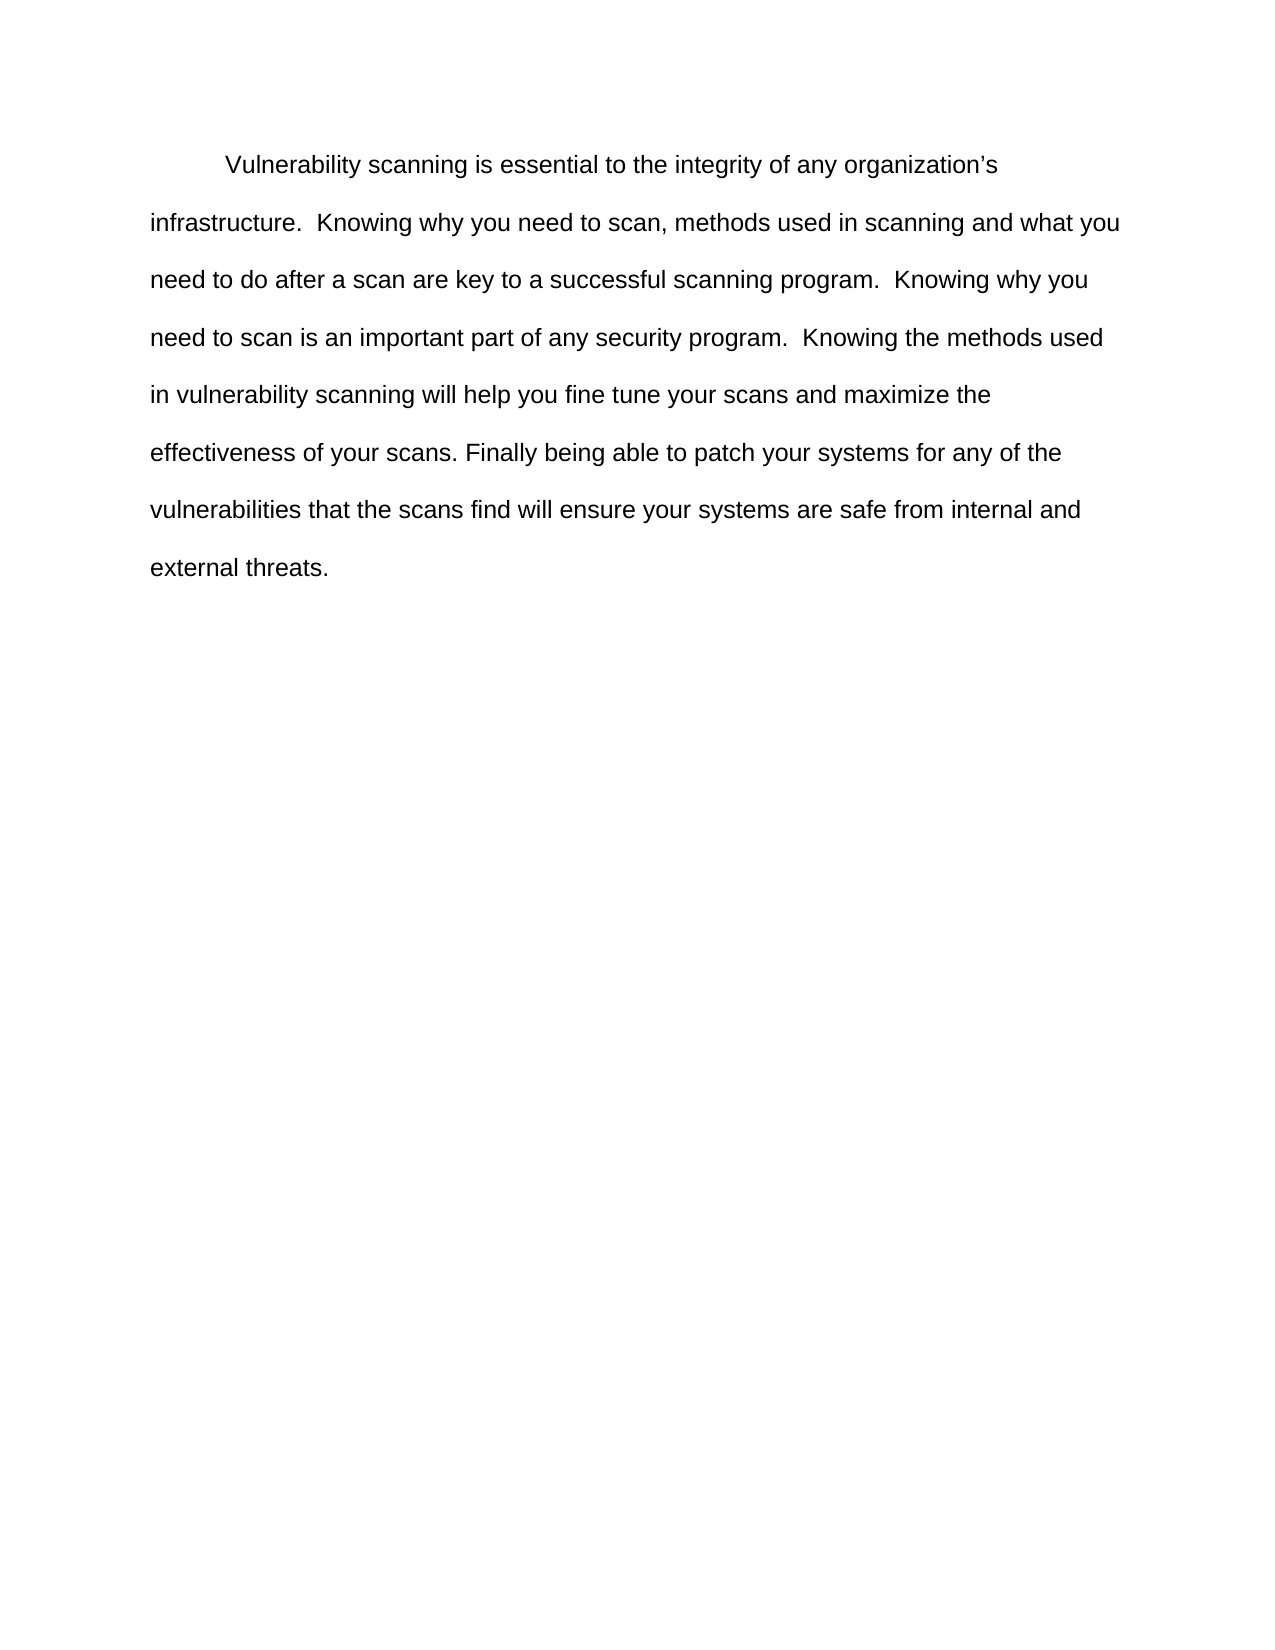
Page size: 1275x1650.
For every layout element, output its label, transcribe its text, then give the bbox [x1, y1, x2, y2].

text Vulnerability scanning is essential to the integrity of any organization’s infrastructure. Knowing why you need to scan, methods used in scanning and what you need to do after a scan are key to a successful scanning program. Knowing why you need to scan is an important part of any security program. Knowing the methods used in vulnerability scanning will help you fine tune your scans and maximize the effectiveness of your scans. Finally being able to patch your systems for any of the vulnerabilities that the scans find will ensure your systems are safe from internal and external threats. [150, 150, 1125, 581]
